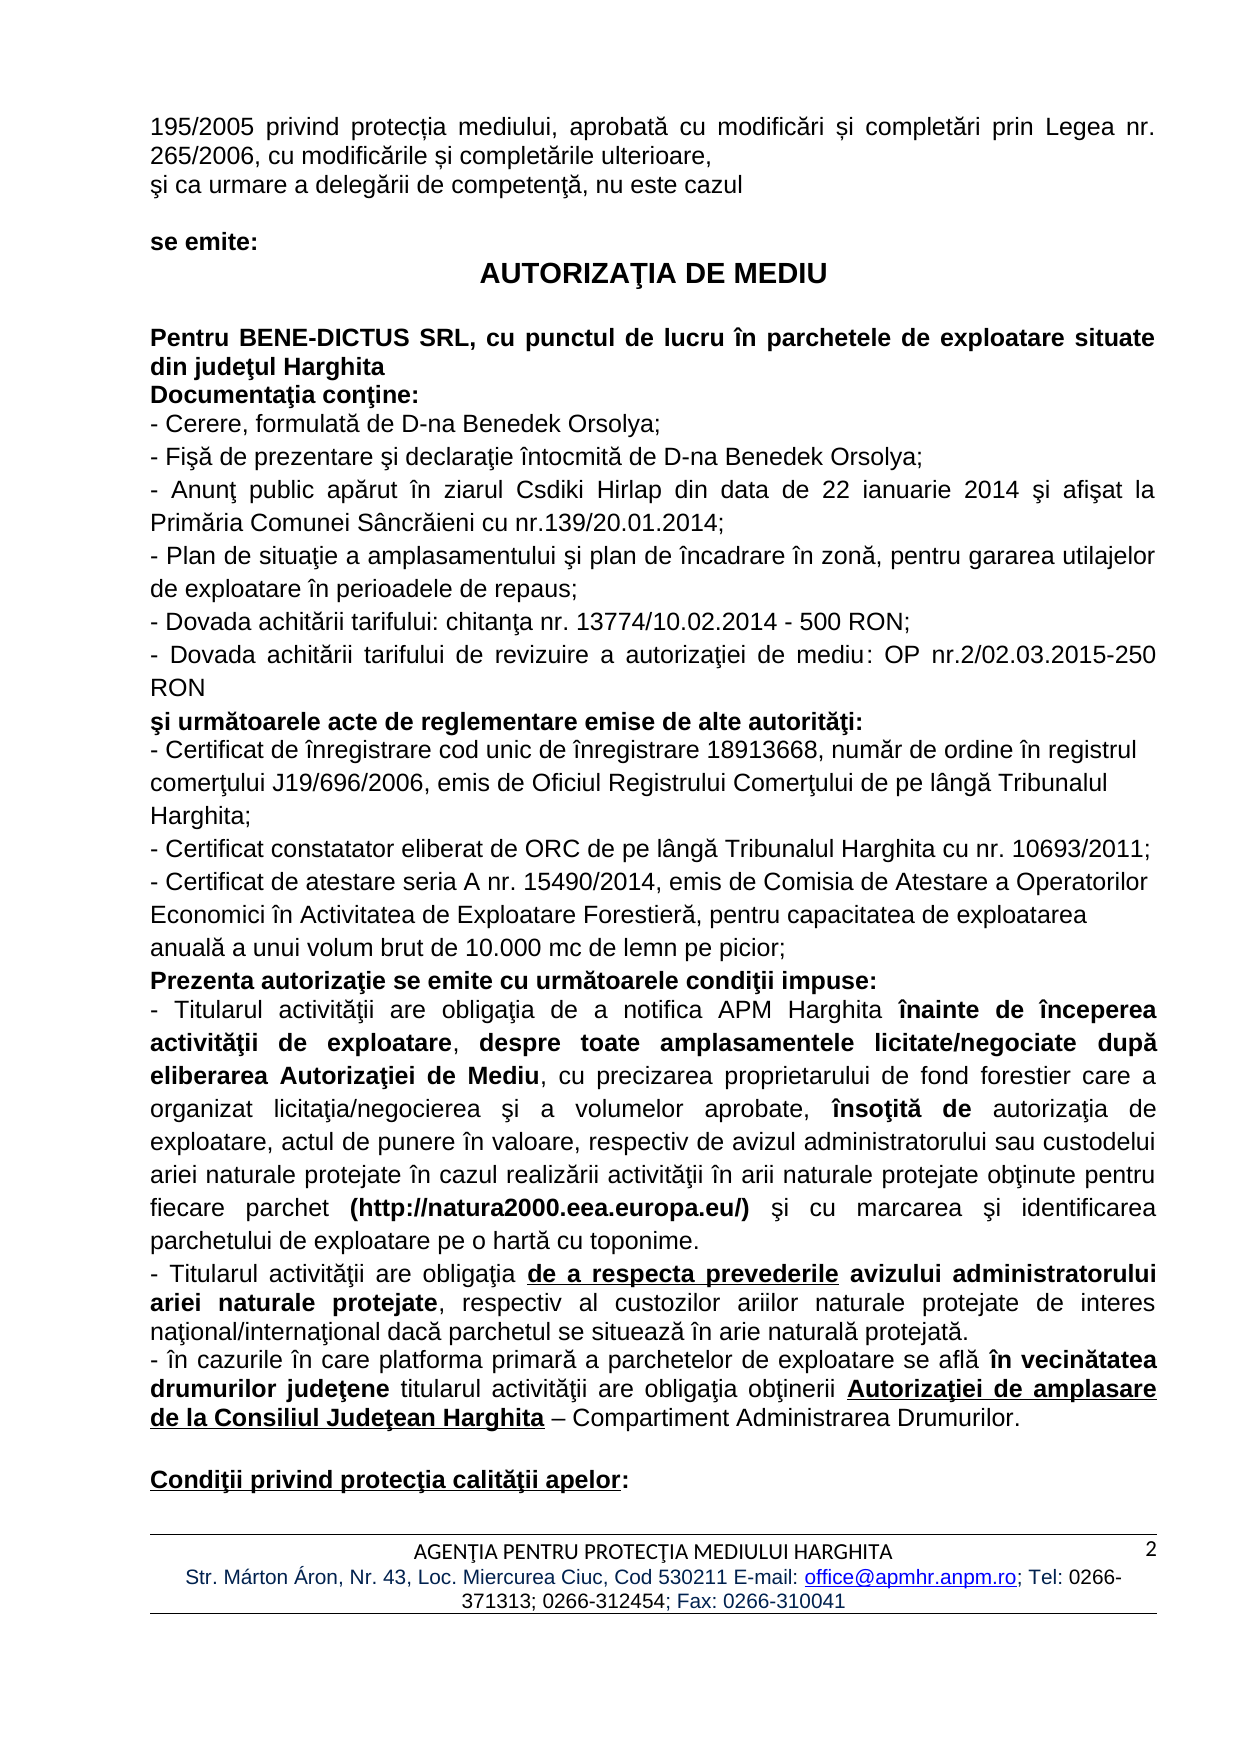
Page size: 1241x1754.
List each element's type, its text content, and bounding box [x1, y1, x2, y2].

text Condiţii privind protecţia calităţii apelor: [150, 1465, 1157, 1493]
text şi următoarele acte de reglementare emise de alte autorităţi: [150, 706, 1157, 735]
text - Fişă de prezentare şi declaraţie întocmită de D-na Benedek Orsolya; [150, 442, 1157, 471]
text - Certificat constatator eliberat de ORC de pe lângă Tribunalul Harghita cu nr. 10693/2011; [150, 834, 1157, 863]
text AUTORIZAŢIA DE MEDIU [150, 256, 1157, 289]
text - Certificat de înregistrare cod unic de înregistrare 18913668, număr de ordine în registrul comerţului J19/696/2006, emis de Oficiul Registrului Comerţului de pe lângă Tribunalul Harghita; [150, 735, 1157, 830]
text - Titularul activităţii are obligaţia de a respecta prevederile avizului administratorului ariei naturale protejate, respectiv al custozilor ariilor naturale protejate de interes naţional/internaţional dacă parchetul se situează în arie naturală protejată. [150, 1259, 1157, 1346]
text - în cazurile în care platforma primară a parchetelor de exploatare se află în vecinătatea drumurilor judeţene titularul activităţii are obligaţia obţinerii Autorizaţiei de amplasare de la Consiliul Judeţean Harghita – Compartiment Administrarea Drumurilor. [150, 1346, 1157, 1432]
text - Certificat de atestare seria A nr. 15490/2014, emis de Comisia de Atestare a Operatorilor Economici în Activitatea de Exploatare Forestieră, pentru capacitatea de exploatarea anuală a unui volum brut de 10.000 mc de lemn pe picior; [150, 867, 1157, 962]
text Documentaţia conţine: [150, 381, 1157, 409]
text Prezenta autorizaţie se emite cu următoarele condiţii impuse: [150, 966, 1157, 995]
text Pentru BENE-DICTUS SRL, cu punctul de lucru în parchetele de exploatare situate din judeţul Harghita [150, 323, 1157, 381]
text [150, 112, 1157, 170]
text - Titularul activităţii are obligaţia de a notifica APM Harghita înainte de începerea activităţii de exploatare, despre toate amplasamentele licitate/negociate după eliberarea Autorizaţiei de Mediu, cu precizarea proprietarului de fond forestier care a organizat licitaţia/negocierea şi a volumelor aprobate, însoţită de autorizaţia de exploatare, actul de punere în valoare, respectiv de avizul administratorului sau custodelui ariei naturale protejate în cazul realizării activităţii în arii naturale protejate obţinute pentru fiecare parchet (http://natura2000.eea.europa.eu/) şi cu marcarea şi identificarea parchetului de exploatare pe o hartă cu toponime. [150, 995, 1157, 1255]
text - Plan de situaţie a amplasamentului şi plan de încadrare în zonă, pentru gararea utilajelor de exploatare în perioadele de repaus; [150, 541, 1157, 603]
text - Dovada achitării tarifului: chitanţa nr. 13774/10.02.2014 - 500 RON; [150, 607, 1157, 636]
text se emite: [150, 227, 1157, 256]
text - Cerere, formulată de D-na Benedek Orsolya; [150, 409, 1157, 438]
text şi ca urmare a delegării de competenţă, nu este cazul [150, 170, 1157, 198]
text - Anunţ public apărut în ziarul Csdiki Hirlap din data de 22 ianuarie 2014 şi afişat la Primăria Comunei Sâncrăieni cu nr.139/20.01.2014; [150, 475, 1157, 537]
text - Dovada achitării tarifului de revizuire a autorizaţiei de mediu: OP nr.2/02.03.2015-250 RON [150, 640, 1157, 702]
